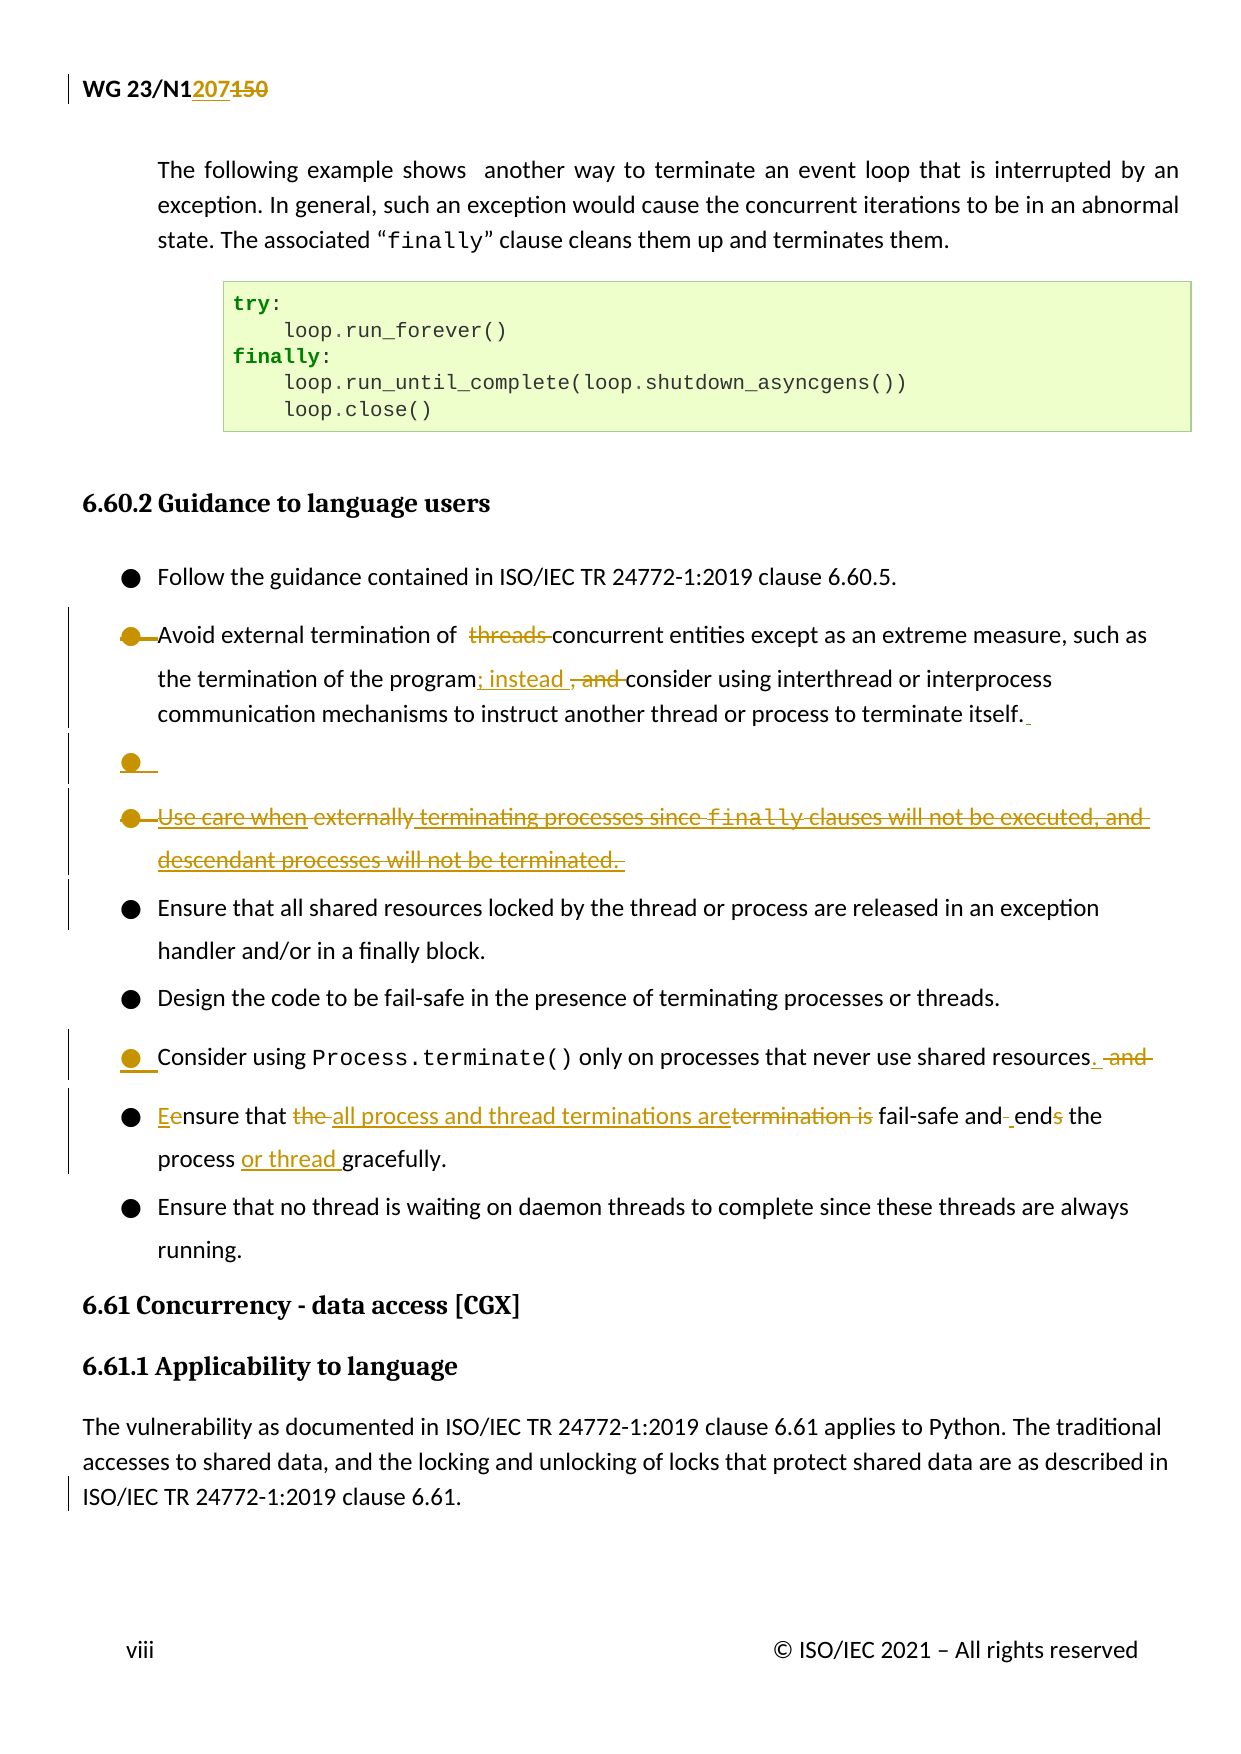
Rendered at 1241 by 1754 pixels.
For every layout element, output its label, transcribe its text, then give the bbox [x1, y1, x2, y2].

text loop.run_forever() [224, 307, 1190, 333]
text The vulnerability as documented in ISO/IEC TR 24772-1:2019 clause 6.61 applies to Python. The traditional accesses to shared data, and the locking and unlocking of locks that protect shared data are as described in ISO/IEC TR 24772-1:2019 clause 6.61. [82, 1411, 1182, 1511]
text The following example shows another way to terminate an event loop that is interrupted by an exception. In general, such an exception would cause the concurrent iterations to be in an abnormal state. The associated “finally” clause cleans them up and terminates them. [157, 154, 1182, 255]
text try: [224, 282, 1190, 307]
subtitle 6.60.2 Guidance to language users [82, 488, 1182, 519]
list Avoid external termination of concurrent entities except as an extreme measure, such as the termination of the programconsider using interthread or interprocess communication mechanisms to instruct another thread or process to terminate itself. [120, 607, 1182, 728]
list Design the code to be fail-safe in the presence of terminating processes or threads. [120, 970, 1182, 1021]
text loop.run_until_complete(loop.shutdown_asyncgens()) [224, 360, 1190, 386]
list Follow the guidance contained in ISO/IEC TR 24772-1:2019 clause 6.60.5. [120, 548, 1182, 599]
list Consider using Process.terminate() only on processes that never use shared resources [120, 1029, 1182, 1080]
subtitle 6.61.1 Applicability to language [82, 1351, 1182, 1382]
text finally: [224, 333, 1190, 360]
subtitle 6.61 Concurrency - data access [CGX] [82, 1290, 1182, 1321]
list nsure that fail-safe andend the process gracefully. [120, 1088, 1182, 1174]
list Ensure that all shared resources locked by the thread or process are released in an exception handler and/or in a finally block. [120, 879, 1182, 965]
list Ensure that no thread is waiting on daemon threads to complete since these threads are always running. [120, 1178, 1182, 1264]
text loop.close() [224, 386, 1190, 431]
